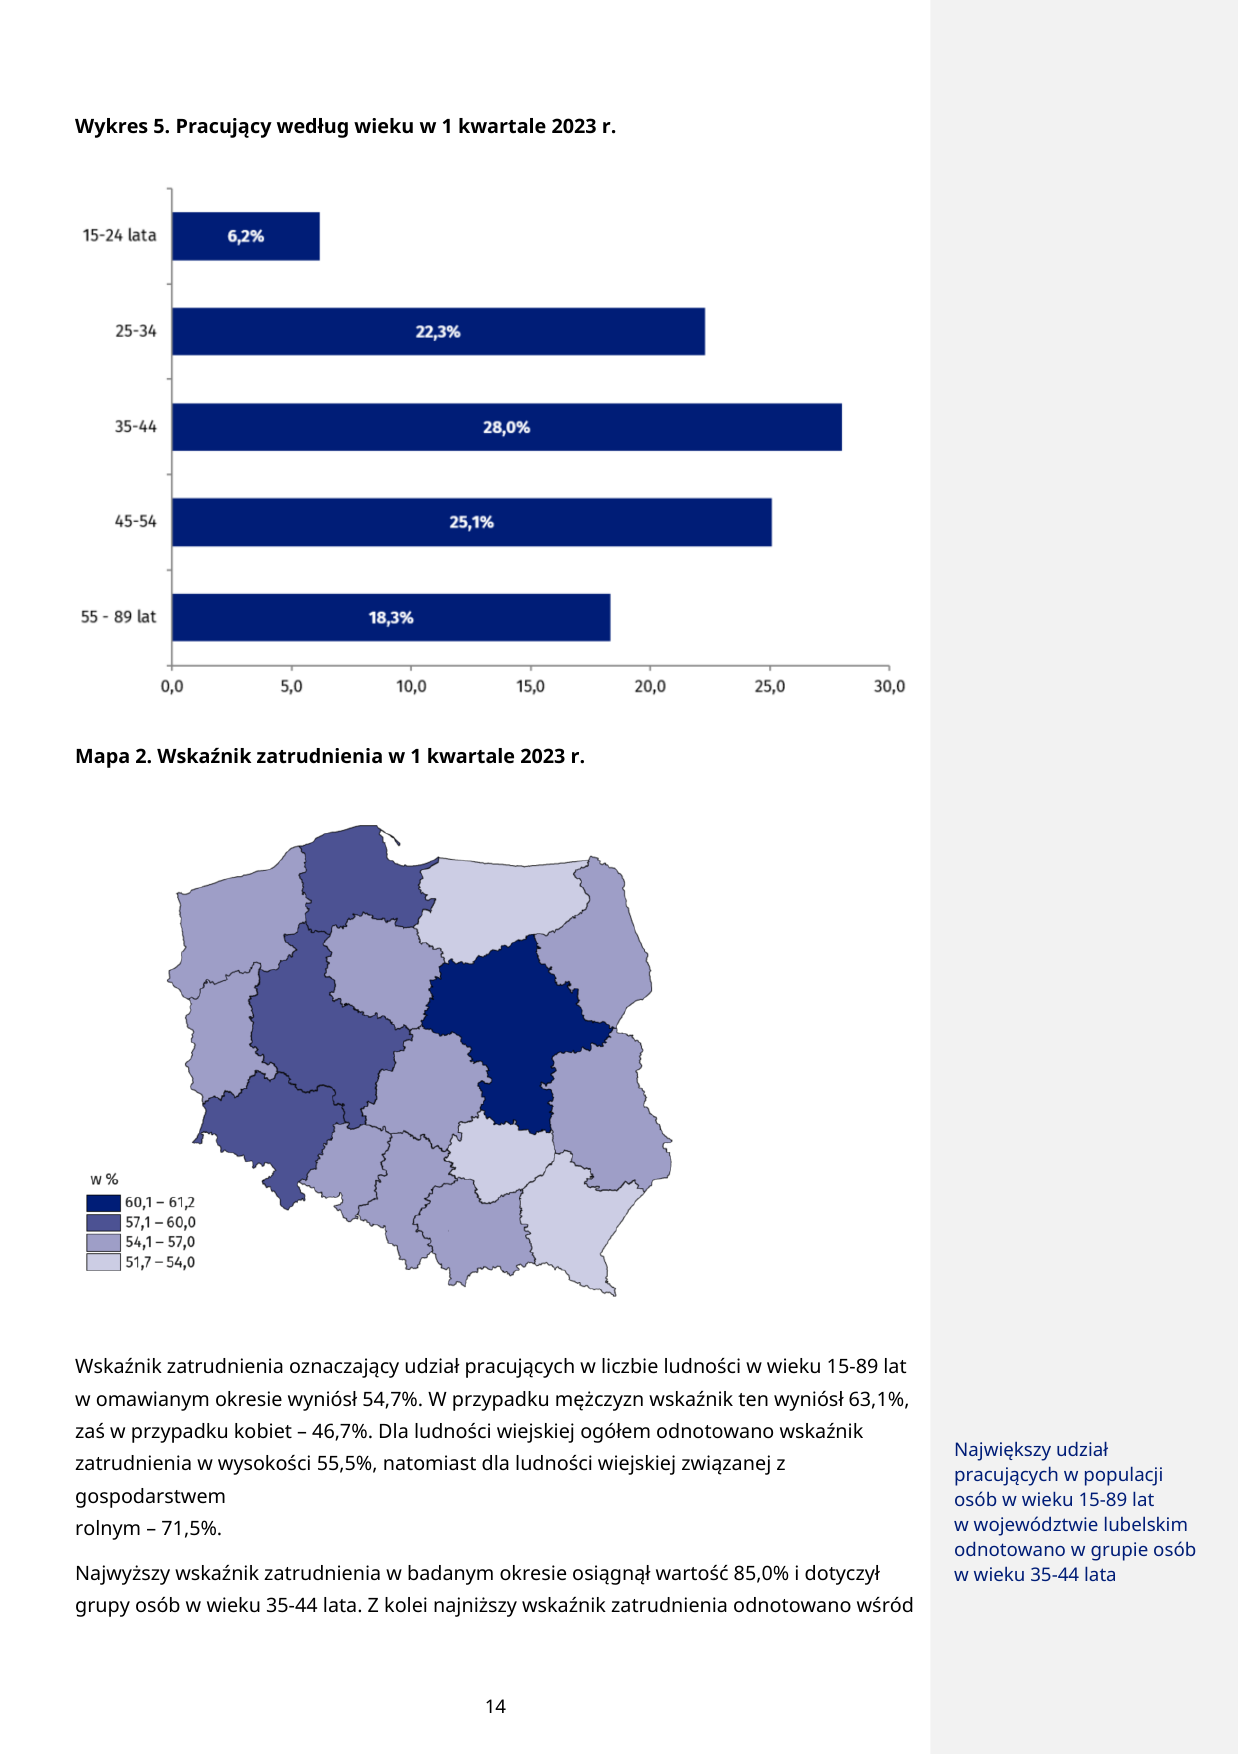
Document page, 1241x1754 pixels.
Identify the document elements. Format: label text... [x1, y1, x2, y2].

text Mapa 2. Wskaźnik zatrudnienia w 1 kwartale 2023 r. [75, 742, 915, 769]
picture [75, 177, 916, 705]
text Wskaźnik zatrudnienia oznaczający udział pracujących w liczbie ludności w wieku 15-89 lat w omawianym okresie wyniósł 54,7%. W przypadku mężczyzn wskaźnik ten wyniósł 63,1%, zaś w przypadku kobiet – 46,7%. Dla ludności wiejskiej ogółem odnotowano wskaźnik zatrudnienia w wysokości 55,5%, natomiast dla ludności wiejskiej związanej z gospodarstwem rolnym – 71,5%. [75, 1353, 915, 1541]
picture [75, 806, 688, 1316]
text Wykres 5. Pracujący według wieku w 1 kwartale 2023 r. [75, 112, 915, 139]
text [75, 1559, 915, 1618]
